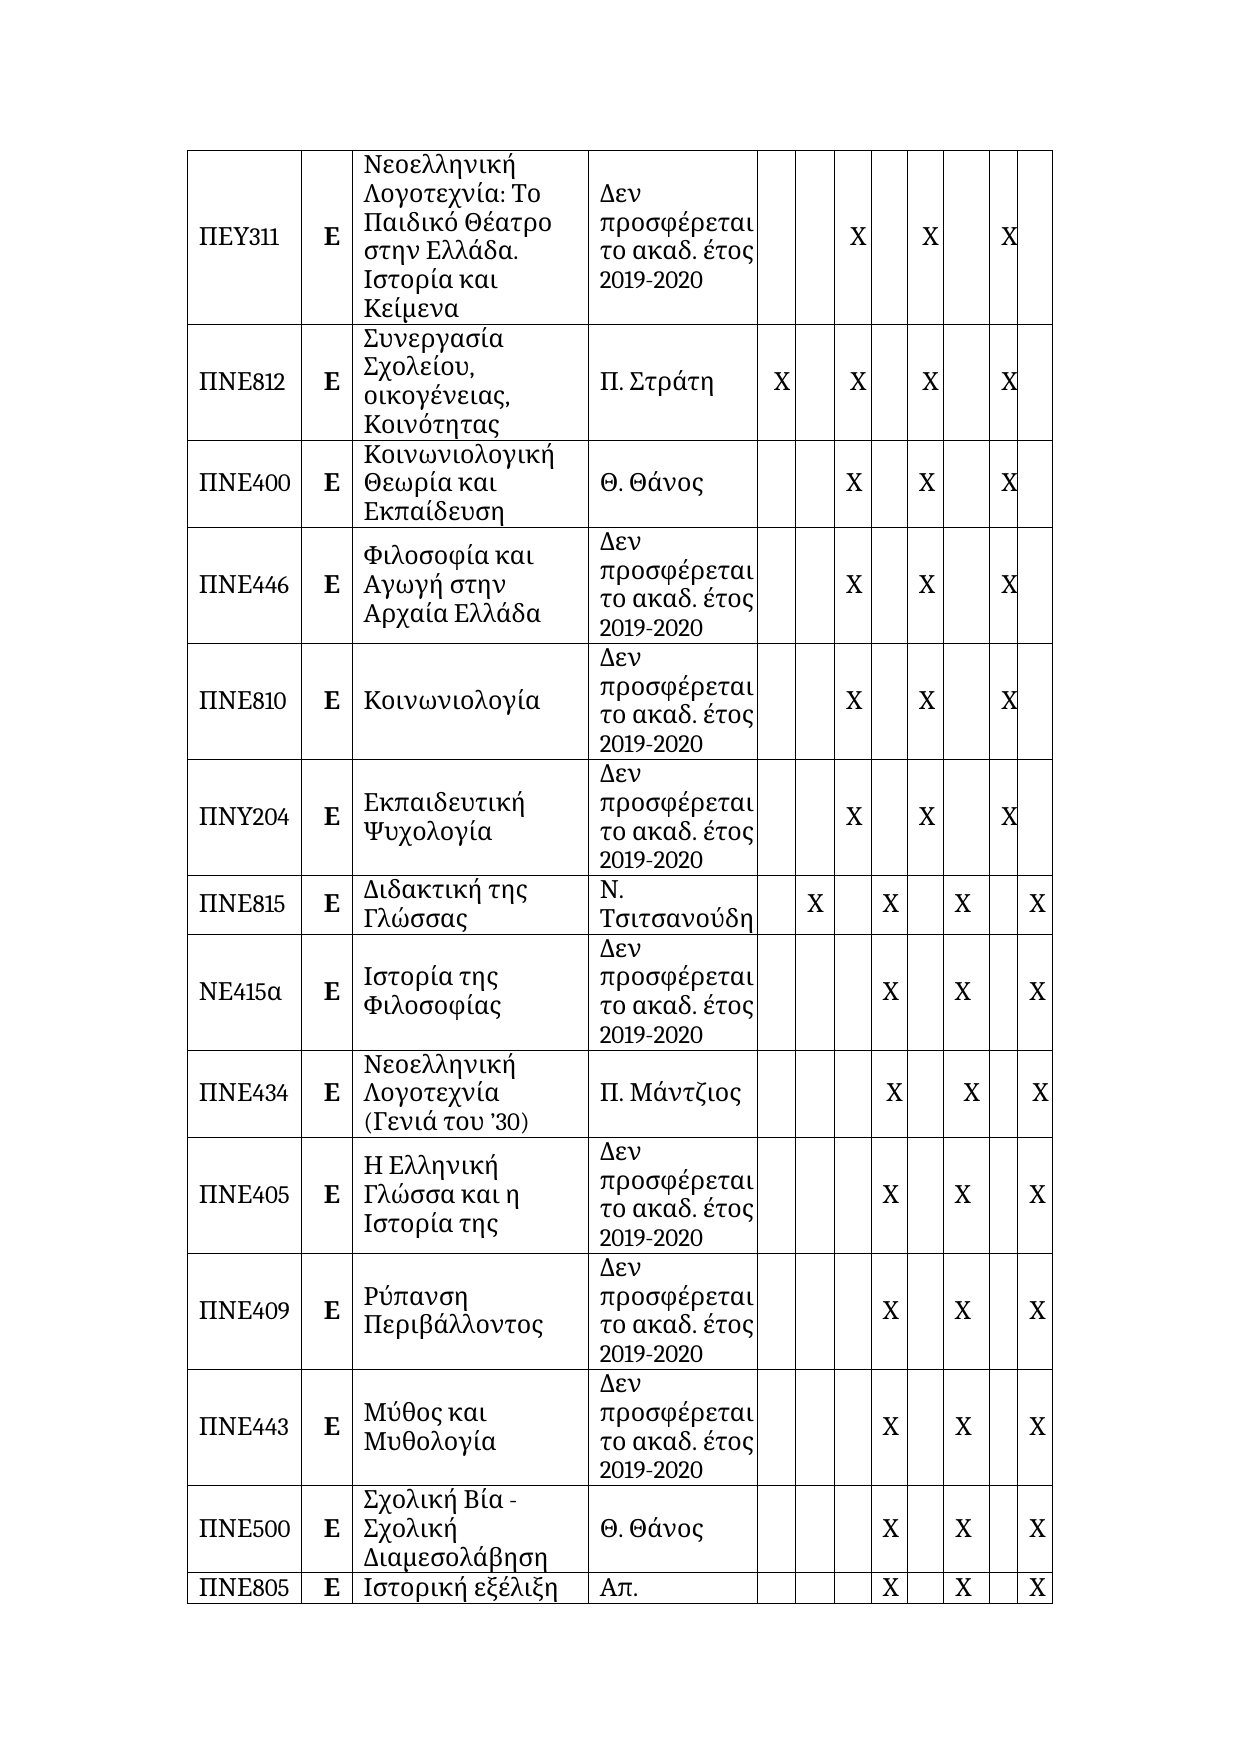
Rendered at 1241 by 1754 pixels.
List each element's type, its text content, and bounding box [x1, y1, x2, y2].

table_cell [990, 1573, 1017, 1603]
table_cell Δεν προσφέρεται το ακαδ. έτος 2019-2020 [589, 1254, 757, 1369]
table_cell Θ. Θάνος [589, 1486, 757, 1572]
table_cell [835, 935, 871, 1049]
table_cell [796, 1486, 834, 1572]
table_cell Χ [908, 325, 943, 439]
table_cell [908, 876, 943, 933]
table_cell [908, 1051, 943, 1137]
table_cell Χ [1018, 935, 1052, 1049]
table_cell [835, 876, 871, 933]
table_cell [758, 1138, 795, 1253]
table_cell [872, 644, 907, 759]
table_cell Δεν προσφέρεται το ακαδ. έτος 2019-2020 [589, 1138, 757, 1253]
table_cell ΠΝΕ409 [188, 1254, 301, 1369]
table_cell Χ [872, 1254, 907, 1369]
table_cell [353, 1573, 588, 1603]
table_cell [944, 151, 989, 323]
table_cell Ε [302, 1138, 352, 1253]
table_cell Κοινωνιολογία [353, 644, 588, 759]
table_cell [758, 1254, 795, 1369]
table_cell Ε [302, 1573, 352, 1603]
table_cell Χ [1018, 1486, 1052, 1572]
table_cell Ε [302, 325, 352, 439]
table_cell Χ [872, 935, 907, 1049]
table_cell [758, 935, 795, 1049]
table_cell [1018, 760, 1052, 875]
table_cell [835, 1254, 871, 1369]
table_cell ΠΝΕ500 [188, 1486, 301, 1572]
table_cell Χ [835, 441, 871, 527]
table_cell ΠΝΕ446 [188, 528, 301, 643]
table_cell Δεν προσφέρεται το ακαδ. έτος 2019-2020 [589, 644, 757, 759]
table_cell [758, 1486, 795, 1572]
table_cell Χ [835, 760, 871, 875]
table_cell Δεν προσφέρεται το ακαδ. έτος 2019-2020 [589, 1370, 757, 1485]
table_cell [796, 1370, 834, 1485]
table_cell [990, 1254, 1017, 1369]
table_cell Χ [796, 876, 834, 933]
table_cell [872, 151, 907, 323]
table_cell Χ [990, 760, 1017, 875]
table_cell Ε [302, 528, 352, 643]
table_cell [758, 876, 795, 933]
table_cell Ε [302, 760, 352, 875]
table_cell Ε [302, 935, 352, 1049]
table_cell [872, 528, 907, 643]
table_cell Χ [944, 1051, 989, 1137]
table_cell [944, 644, 989, 759]
table_cell [758, 1370, 795, 1485]
table_cell Κοινωνιολογική Θεωρία και Εκπαίδευση [353, 441, 588, 527]
table_cell ΠΝΕ812 [188, 325, 301, 439]
table_cell Ρύπανση Περιβάλλοντος [353, 1254, 588, 1369]
table_cell Χ [908, 528, 943, 643]
table_cell Ε [302, 151, 352, 323]
table_cell ΠΝΕ405 [188, 1138, 301, 1253]
table_cell [990, 935, 1017, 1049]
table_cell Χ [944, 935, 989, 1049]
table_cell Χ [872, 1486, 907, 1572]
table_cell Θ. Θάνος [589, 441, 757, 527]
table_cell Ε [302, 1370, 352, 1485]
table_cell ΠΝΕ434 [188, 1051, 301, 1137]
table_cell Χ [990, 441, 1017, 527]
table_cell [758, 528, 795, 643]
table_cell Χ [990, 151, 1017, 323]
table_cell Χ [758, 325, 795, 439]
table_cell Η Ελληνική Γλώσσα και η Ιστορία της [353, 1138, 588, 1253]
table_cell [944, 528, 989, 643]
table_cell [835, 1573, 871, 1603]
table_cell [990, 1486, 1017, 1572]
table_cell Χ [908, 760, 943, 875]
table_cell Π. Μάντζιος [589, 1051, 757, 1137]
table_cell [944, 760, 989, 875]
table_cell Χ [1018, 1051, 1052, 1137]
table_cell [796, 644, 834, 759]
table_cell Ε [302, 1051, 352, 1137]
table_cell Δεν προσφέρεται το ακαδ. έτος 2019-2020 [589, 760, 757, 875]
table_cell Χ [872, 1138, 907, 1253]
table_cell Χ [872, 1051, 907, 1137]
table_cell [990, 1370, 1017, 1485]
table_cell [835, 1370, 871, 1485]
table_cell [796, 1254, 834, 1369]
table_cell Απ. Καραούλας [589, 1573, 757, 1603]
table_cell [944, 325, 989, 439]
table_cell Ν. Τσιτσανούδη [589, 876, 757, 933]
table_cell [908, 1138, 943, 1253]
table_cell Χ [1018, 1573, 1052, 1603]
table_cell [1018, 441, 1052, 527]
table_cell [990, 1138, 1017, 1253]
table_cell [796, 441, 834, 527]
table_cell Ε [302, 876, 352, 933]
table_cell Χ [990, 325, 1017, 439]
table_cell [796, 528, 834, 643]
table_cell Χ [908, 441, 943, 527]
table_cell Ε [302, 1254, 352, 1369]
table_cell Εκπαιδευτική Ψυχολογία [353, 760, 588, 875]
table_cell [758, 1573, 795, 1603]
table_cell Χ [908, 151, 943, 323]
table_cell [758, 1051, 795, 1137]
table_cell Ε [302, 441, 352, 527]
table_cell [758, 441, 795, 527]
table_cell Χ [944, 1254, 989, 1369]
table_cell [990, 876, 1017, 933]
table_cell [758, 151, 795, 323]
table_cell Χ [835, 151, 871, 323]
table_cell [796, 935, 834, 1049]
table_cell [796, 1573, 834, 1603]
table_cell Σχολική Βία - Σχολική Διαμεσολάβηση [353, 1486, 588, 1572]
table_cell ΠΝΕ815 [188, 876, 301, 933]
table_cell Διδακτική της Γλώσσας [353, 876, 588, 933]
table_cell [872, 760, 907, 875]
table_cell [1018, 325, 1052, 439]
table_cell ΠΝΕ810 [188, 644, 301, 759]
table_cell ΠΝΕ443 [188, 1370, 301, 1485]
table_cell [908, 1486, 943, 1572]
table_cell Μύθος και Μυθολογία [353, 1370, 588, 1485]
table_cell [872, 325, 907, 439]
table_cell [796, 151, 834, 323]
table_cell Χ [1018, 1370, 1052, 1485]
table_cell [990, 1051, 1017, 1137]
table_cell Χ [944, 1486, 989, 1572]
table_cell [758, 760, 795, 875]
table_cell Χ [872, 1573, 907, 1603]
table_cell Χ [872, 876, 907, 933]
table_cell ΠΝΕ400 [188, 441, 301, 527]
table_cell Χ [944, 876, 989, 933]
table_cell Ε [302, 1486, 352, 1572]
table_cell [908, 935, 943, 1049]
table_cell [944, 441, 989, 527]
table_cell Νεοελληνική Λογοτεχνία (Γενιά του ’30) [353, 1051, 588, 1137]
table_cell Χ [872, 1370, 907, 1485]
table_cell ΠΝΥ204 [188, 760, 301, 875]
table_cell Ιστορία της Φιλοσοφίας [353, 935, 588, 1049]
table_cell ΠΝΕ805 [188, 1573, 301, 1603]
table_cell Χ [1018, 1138, 1052, 1253]
table_cell Χ [835, 644, 871, 759]
table_cell Χ [835, 325, 871, 439]
table_cell Νεοελληνική Λογοτεχνία: Το Παιδικό Θέατρο στην Ελλάδα. Ιστορία και Κείμενα [353, 151, 588, 323]
table_cell [758, 644, 795, 759]
table_cell Χ [1018, 876, 1052, 933]
table_cell Συνεργασία Σχολείου, οικογένειας, Κοινότητας [353, 325, 588, 439]
table_cell [796, 1051, 834, 1137]
table_cell Ε [302, 644, 352, 759]
table_cell [796, 325, 834, 439]
table_cell Χ [908, 644, 943, 759]
table_cell [835, 1486, 871, 1572]
table_cell [872, 441, 907, 527]
table_cell Δεν προσφέρεται το ακαδ. έτος 2019-2020 [589, 935, 757, 1049]
table_cell Χ [944, 1370, 989, 1485]
table_cell [796, 760, 834, 875]
table_cell Δεν προσφέρεται το ακαδ. έτος 2019-2020 [589, 528, 757, 643]
table_cell [908, 1254, 943, 1369]
table_cell [908, 1573, 943, 1603]
table_cell Χ [1018, 1254, 1052, 1369]
table_cell [1018, 151, 1052, 323]
table_cell [835, 1138, 871, 1253]
table_cell [1018, 644, 1052, 759]
table_cell Χ [990, 644, 1017, 759]
table_cell Χ [990, 528, 1017, 643]
table_cell Φιλοσοφία και Αγωγή στην Αρχαία Ελλάδα [353, 528, 588, 643]
table_cell Χ [944, 1573, 989, 1603]
table_cell [1018, 528, 1052, 643]
table_cell [796, 1138, 834, 1253]
table_cell ΝΕ415α [188, 935, 301, 1049]
table_cell [908, 1370, 943, 1485]
table_cell Χ [835, 528, 871, 643]
table_cell [835, 1051, 871, 1137]
table_cell Χ [944, 1138, 989, 1253]
table_cell ΠΕΥ311 [188, 151, 301, 323]
table_cell Δεν προσφέρεται το ακαδ. έτος 2019-2020 [589, 151, 757, 323]
table_cell Π. Στράτη [589, 325, 757, 439]
